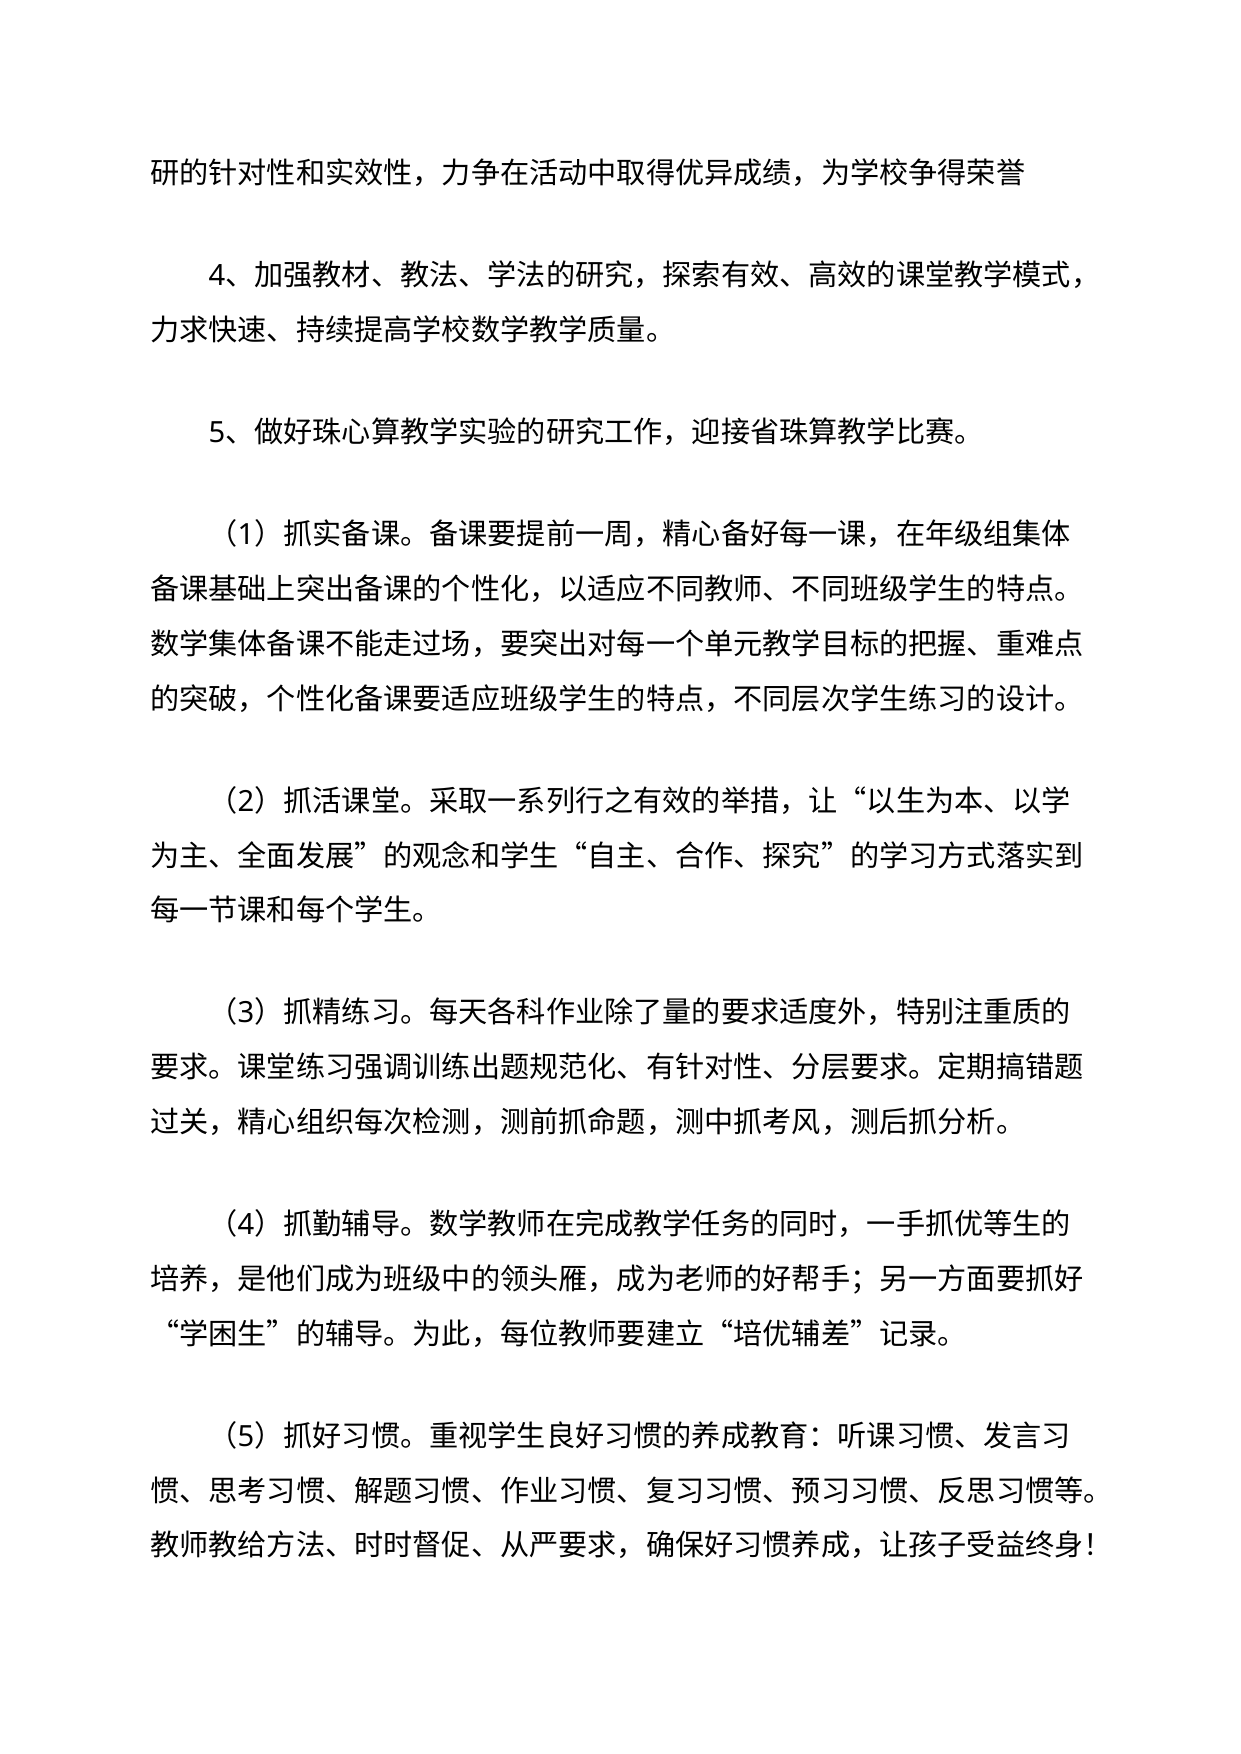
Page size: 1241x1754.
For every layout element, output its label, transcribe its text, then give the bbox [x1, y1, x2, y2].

text （3）抓精练习。每天各科作业除了量的要求适度外，特别注重质的要求。课堂练习强调训练出题规范化、有针对性、分层要求。定期搞错题过关，精心组织每次检测，测前抓命题，测中抓考风，测后抓分析。 [150, 989, 1090, 1141]
text 5、做好珠心算教学实验的研究工作，迎接省珠算教学比赛。 [150, 408, 1090, 451]
text （4）抓勤辅导。数学教师在完成教学任务的同时，一手抓优等生的培养，是他们成为班级中的领头雁，成为老师的好帮手；另一方面要抓好“学困生”的辅导。为此，每位教师要建立“培优辅差”记录。 [150, 1200, 1090, 1353]
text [150, 150, 1090, 192]
text （5）抓好习惯。重视学生良好习惯的养成教育：听课习惯、发言习惯、思考习惯、解题习惯、作业习惯、复习习惯、预习习惯、反思习惯等。教师教给方法、时时督促、从严要求，确保好习惯养成，让孩子受益终身！ [150, 1412, 1090, 1564]
text （2）抓活课堂。采取一系列行之有效的举措，让“以生为本、以学为主、全面发展”的观念和学生“自主、合作、探究”的学习方式落实到每一节课和每个学生。 [150, 777, 1090, 929]
text （1）抓实备课。备课要提前一周，精心备好每一课，在年级组集体备课基础上突出备课的个性化，以适应不同教师、不同班级学生的特点。数学集体备课不能走过场，要突出对每一个单元教学目标的把握、重难点的突破，个性化备课要适应班级学生的特点，不同层次学生练习的设计。 [150, 511, 1090, 718]
text 4、加强教材、教法、学法的研究，探索有效、高效的课堂教学模式，力求快速、持续提高学校数学教学质量。 [150, 252, 1090, 349]
